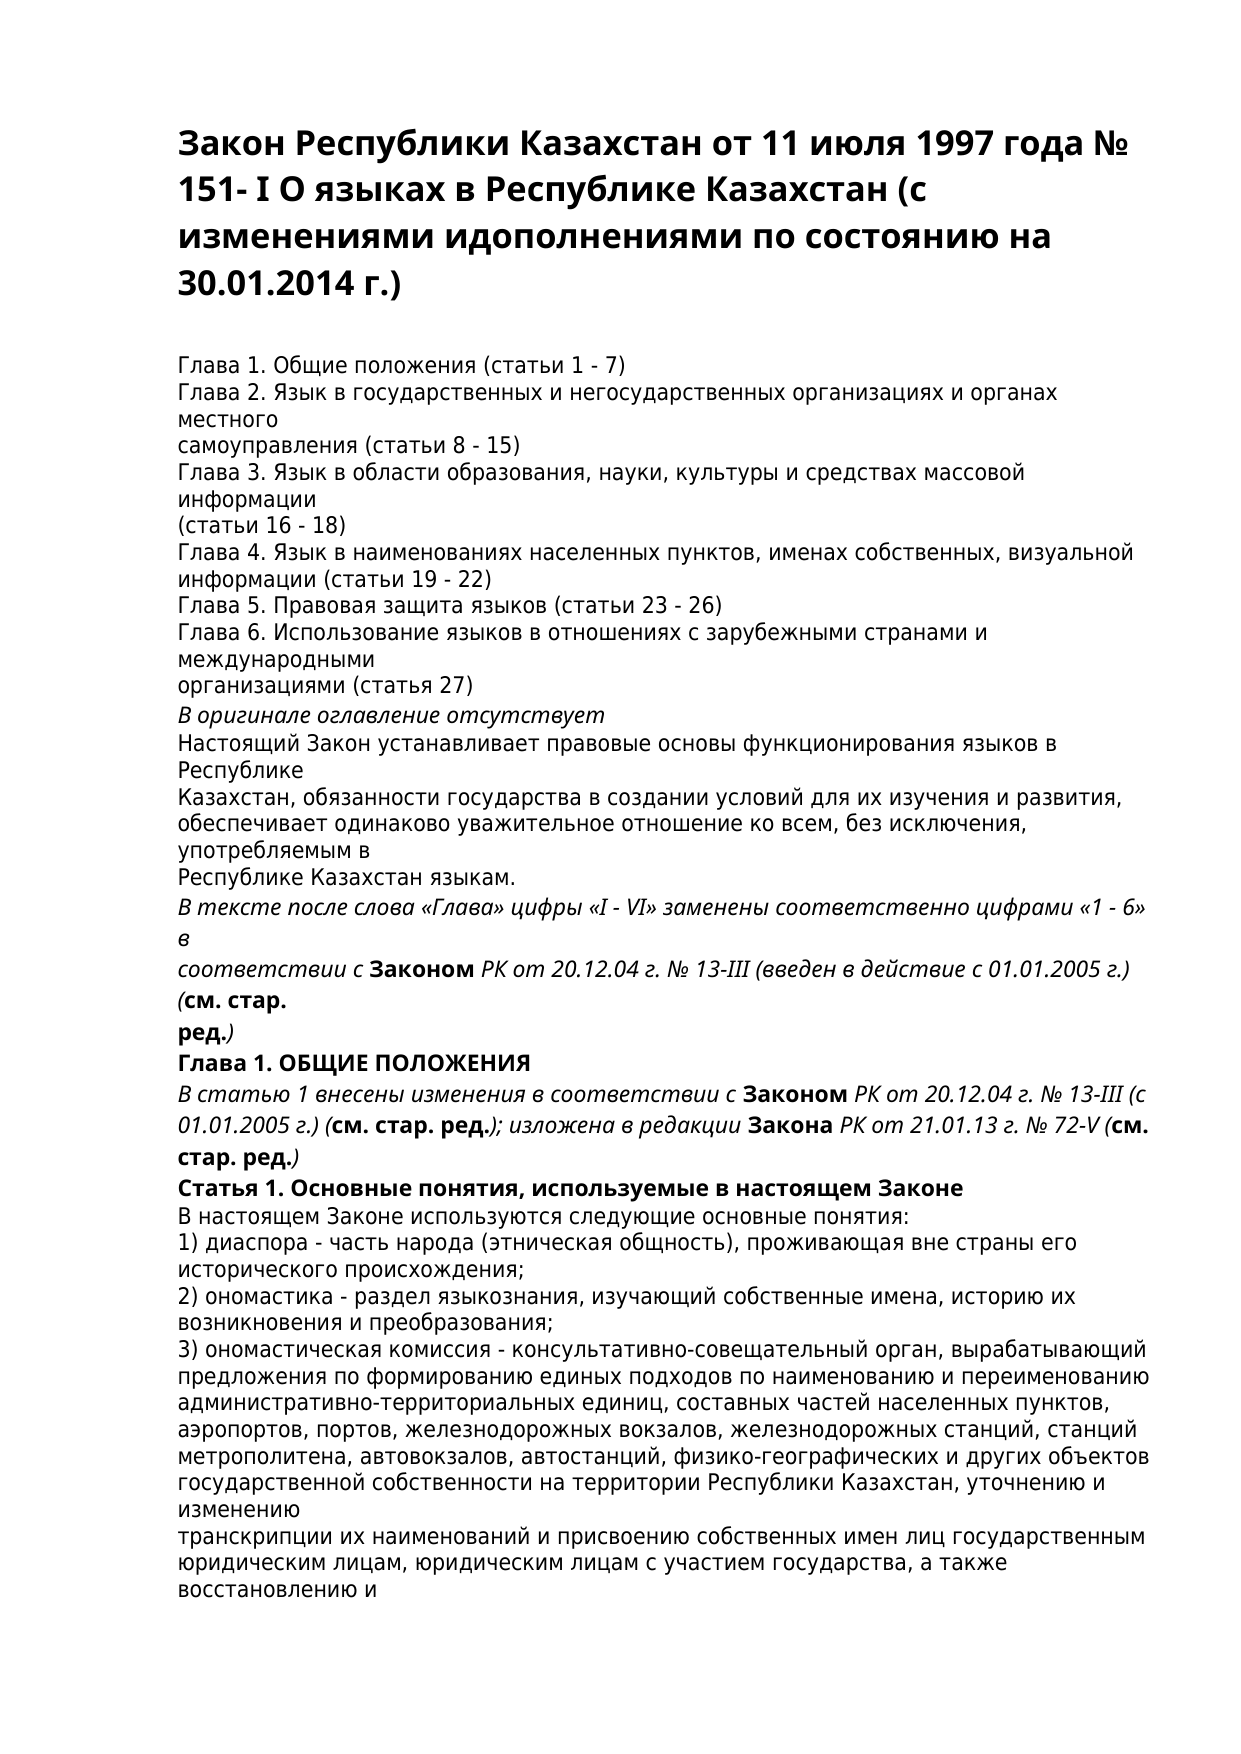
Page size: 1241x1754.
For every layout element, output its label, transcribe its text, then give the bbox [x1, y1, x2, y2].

text В оригинале оглавление отсутствует [177, 699, 1152, 730]
text Закон Республики Казахстан от 11 июля 1997 года № 151- I О языках в Республике Казахстан (с изменениями идополнениями по состоянию на 30.01.2014 г.) [177, 118, 1152, 306]
text исторического происхождения; [177, 1256, 1152, 1283]
text Глава 1. ОБЩИЕ ПОЛОЖЕНИЯ [177, 1047, 1152, 1078]
text транскрипции их наименований и присвоению собственных имен лиц государственным [177, 1523, 1152, 1549]
text административно-территориальных единиц, составных частей населенных пунктов, [177, 1389, 1152, 1416]
text Глава 1. Общие положения (статьи 1 - 7) [177, 352, 1152, 379]
text Глава 6. Использование языков в отношениях с зарубежными странами и международными [177, 619, 1152, 672]
text метрополитена, автовокзалов, автостанций, физико-географических и других объектов [177, 1443, 1152, 1469]
text Статья 1. Основные понятия, используемые в настоящем Законе [177, 1172, 1152, 1203]
text организациями (статья 27) [177, 672, 1152, 699]
text 1) диаспора - часть народа (этническая общность), проживающая вне страны его [177, 1229, 1152, 1256]
text юридическим лицам, юридическим лицам с участием государства, а также восстановлению и [177, 1549, 1152, 1603]
text Казахстан, обязанности государства в создании условий для их изучения и развития, [177, 784, 1152, 810]
text Настоящий Закон устанавливает правовые основы функционирования языков в Республике [177, 730, 1152, 784]
text В настоящем Законе используются следующие основные понятия: [177, 1203, 1152, 1229]
text аэропортов, портов, железнодорожных вокзалов, железнодорожных станций, станций [177, 1416, 1152, 1443]
text Глава 3. Язык в области образования, науки, культуры и средствах массовой информации [177, 459, 1152, 512]
text Глава 4. Язык в наименованиях населенных пунктов, именах собственных, визуальной [177, 539, 1152, 566]
text стар. ред.) [177, 1140, 1152, 1172]
text 2) ономастика - раздел языкознания, изучающий собственные имена, историю их [177, 1283, 1152, 1309]
text В статью 1 внесены изменения в соответствии с Законом РК от 20.12.04 г. № 13-III (с [177, 1078, 1152, 1109]
text В тексте после слова «Глава» цифры «I - VI» заменены соответственно цифрами «1 - 6» в [177, 890, 1152, 953]
text обеспечивает одинаково уважительное отношение ко всем, без исключения, употребляемым в [177, 810, 1152, 864]
text соответствии с Законом РК от 20.12.04 г. № 13-III (введен в действие с 01.01.2005 г.) (см. стар. [177, 953, 1152, 1015]
text предложения по формированию единых подходов по наименованию и переименованию [177, 1363, 1152, 1389]
text ред.) [177, 1015, 1152, 1047]
text (статьи 16 - 18) [177, 512, 1152, 539]
text Глава 5. Правовая защита языков (статьи 23 - 26) [177, 592, 1152, 619]
text 01.01.2005 г.) (см. стар. ред.); изложена в редакции Закона РК от 21.01.13 г. № 72-V (см. [177, 1109, 1152, 1140]
text самоуправления (статьи 8 - 15) [177, 432, 1152, 459]
text государственной собственности на территории Республики Казахстан, уточнению и изменению [177, 1469, 1152, 1523]
text 3) ономастическая комиссия - консультативно-совещательный орган, вырабатывающий [177, 1336, 1152, 1363]
text возникновения и преобразования; [177, 1309, 1152, 1336]
text Республике Казахстан языкам. [177, 864, 1152, 890]
text информации (статьи 19 - 22) [177, 566, 1152, 592]
text Глава 2. Язык в государственных и негосударственных организациях и органах местного [177, 379, 1152, 432]
